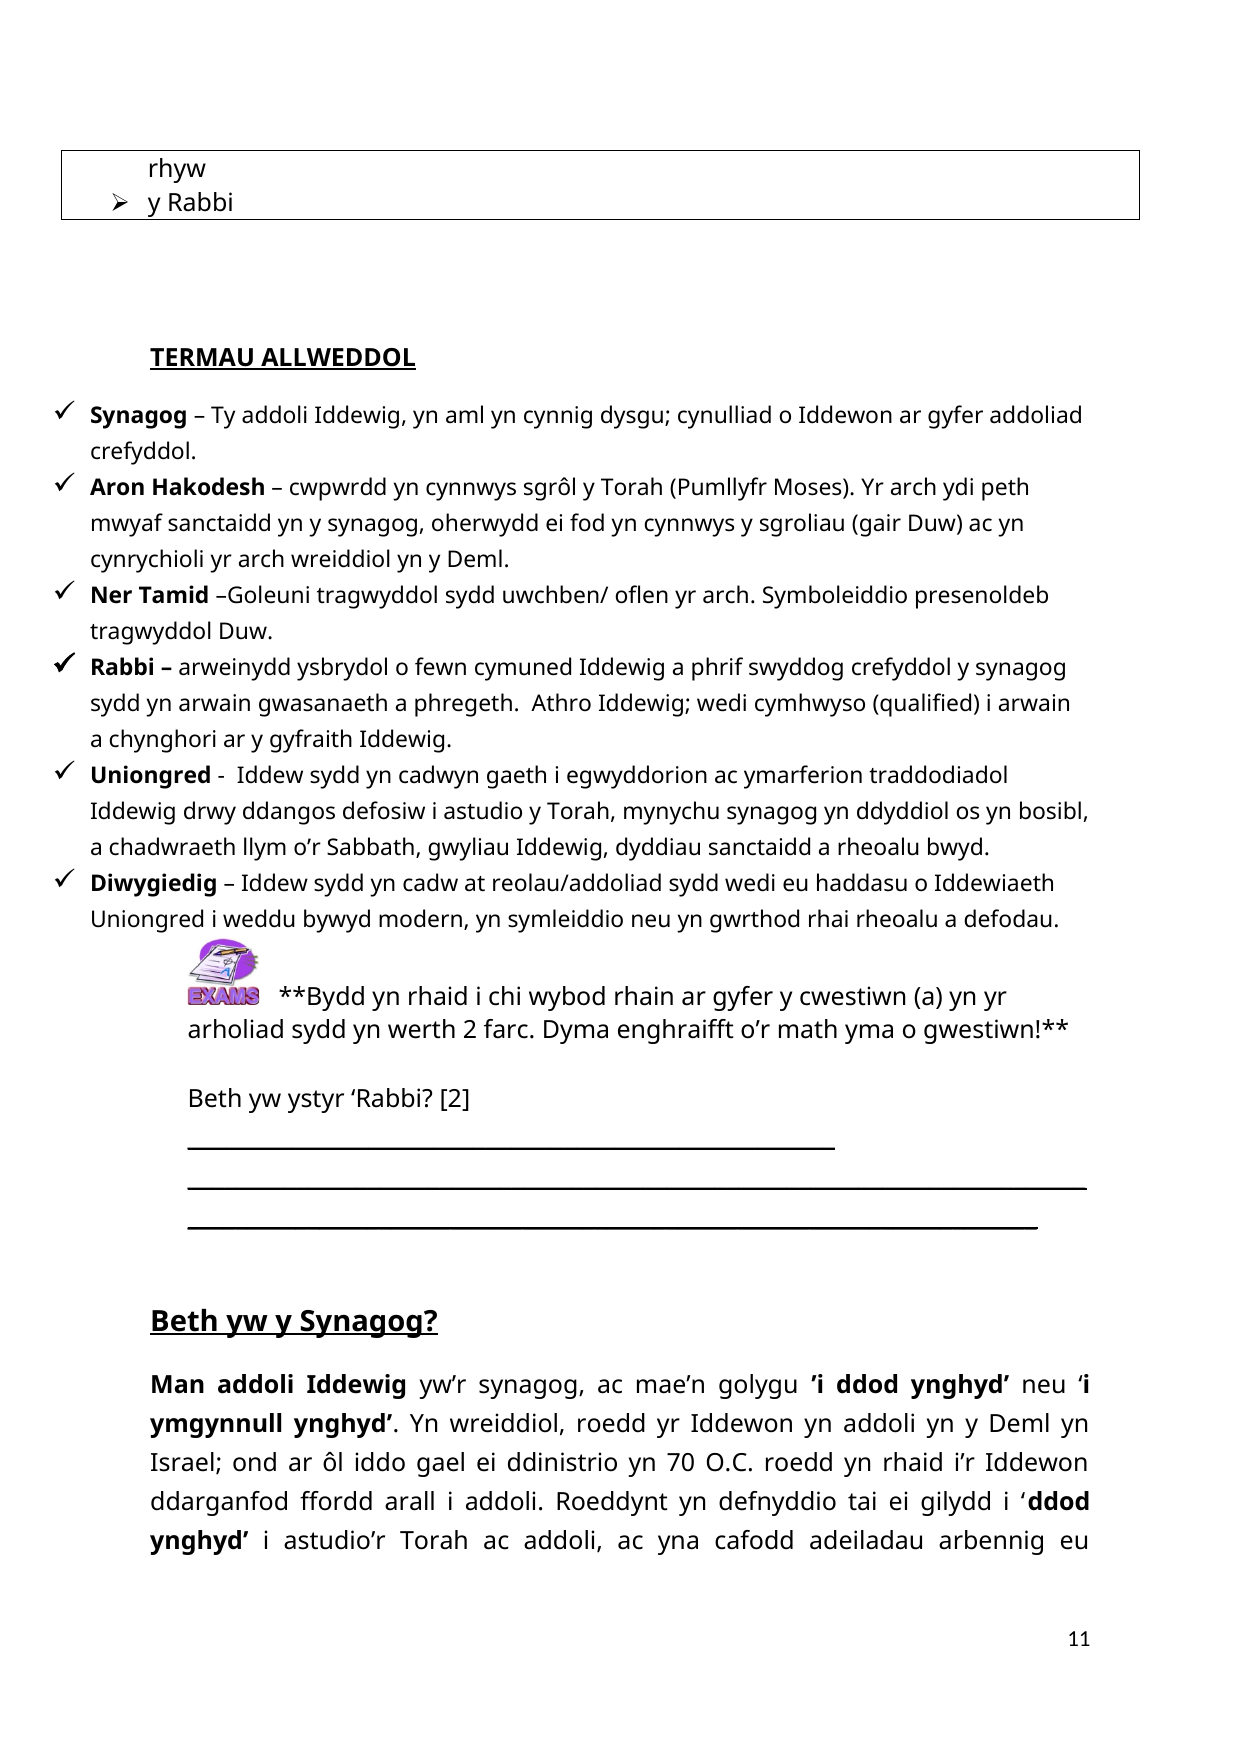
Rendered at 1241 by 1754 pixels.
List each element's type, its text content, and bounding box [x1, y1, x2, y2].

text Beth yw y Synagog? [150, 1300, 1090, 1339]
list ____________________________________________________________________________________________________________________________________________________________________________________________________ [187, 1114, 1090, 1233]
list Uniongred - Iddew sydd yn cadwyn gaeth i egwyddorion ac ymarferion traddodiadol Iddewig drwy ddangos defosiw i astudio y Torah, mynychu synagog yn ddyddiol os yn bosibl, a chadwraeth llym o’r Sabbath, gwyliau Iddewig, dyddiau sanctaidd a rheoalu bwyd. [52, 759, 1090, 862]
list Diwygiedig – Iddew sydd yn cadw at reolau/addoliad sydd wedi eu haddasu o Iddewiaeth Uniongred i weddu bywyd modern, yn symleiddio neu yn gwrthod rhai rheoalu a defodau. [52, 867, 1090, 934]
list Beth yw ystyr ‘Rabbi? [2] [187, 1080, 1090, 1114]
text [150, 1366, 1090, 1557]
picture [187, 938, 260, 1005]
list Rabbi – arweinydd ysbrydol o fewn cymuned Iddewig a phrif swyddog crefyddol y synagog sydd yn arwain gwasanaeth a phregeth. Athro Iddewig; wedi cymhwyso (qualified) i arwain a chynghori ar y gyfraith Iddewig. [52, 651, 1090, 754]
list **Bydd yn rhaid i chi wybod rhain ar gyfer y cwestiwn (a) yn yr arholiad sydd yn werth 2 farc. Dyma enghraifft o’r math yma o gwestiwn!** [187, 938, 1090, 1046]
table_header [62, 151, 1139, 219]
list Aron Hakodesh – cwpwrdd yn cynnwys sgrôl y Torah (Pumllyfr Moses). Yr arch ydi peth mwyaf sanctaidd yn y synagog, oherwydd ei fod yn cynnwys y sgroliau (gair Duw) ac yn cynrychioli yr arch wreiddiol yn y Deml. [52, 471, 1090, 574]
text TERMAU ALLWEDDOL [150, 339, 1090, 373]
list Synagog – Ty addoli Iddewig, yn aml yn cynnig dysgu; cynulliad o Iddewon ar gyfer addoliad crefyddol. [52, 399, 1090, 467]
list Ner Tamid –Goleuni tragwyddol sydd uwchben/ oflen yr arch. Symboleiddio presenoldeb tragwyddol Duw. [52, 579, 1090, 646]
